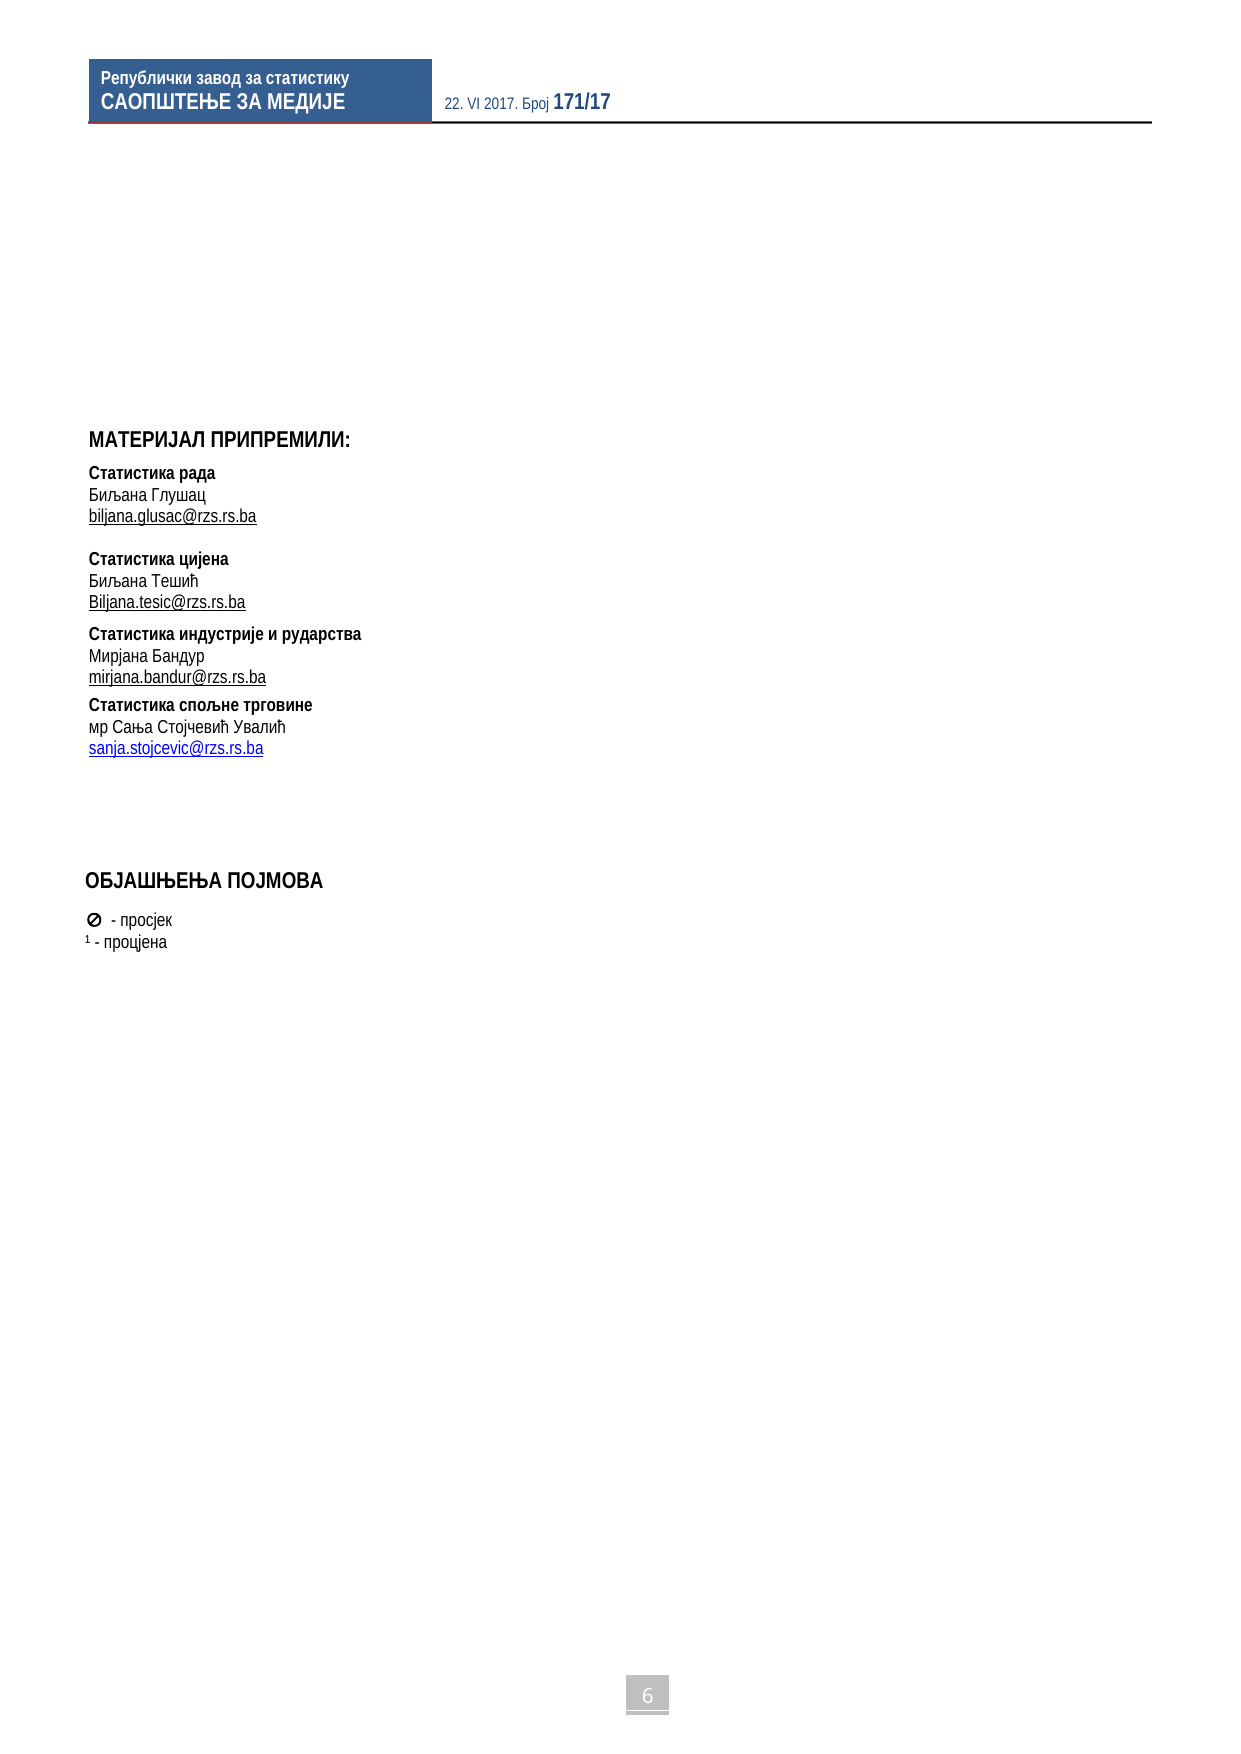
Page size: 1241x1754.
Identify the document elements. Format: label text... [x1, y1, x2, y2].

table_cell - просјек ¹ - процјена [74, 909, 1166, 1016]
table_cell Статистика цијена Биљана Тешић Biljana.tesic@rzs.rs.ba [78, 548, 1163, 623]
table_cell Статистика индустрије и рударства Мирјана Бандур mirjana.bandur@rzs.rs.ba [78, 623, 1163, 694]
table_cell Статистика рада Биљана Глушац biljana.glusac@rzs.rs.ba [78, 462, 1163, 548]
table_header МАТЕРИЈАЛ ПРИПРЕМИЛИ: [78, 426, 1163, 462]
table_header ОБЈАШЊЕЊА ПОЈМОВА [74, 788, 1166, 909]
table_cell Статистика спољне трговине мр Сања Стојчевић Увалић sanja.stojcevic@rzs.rs.ba [78, 694, 1163, 765]
